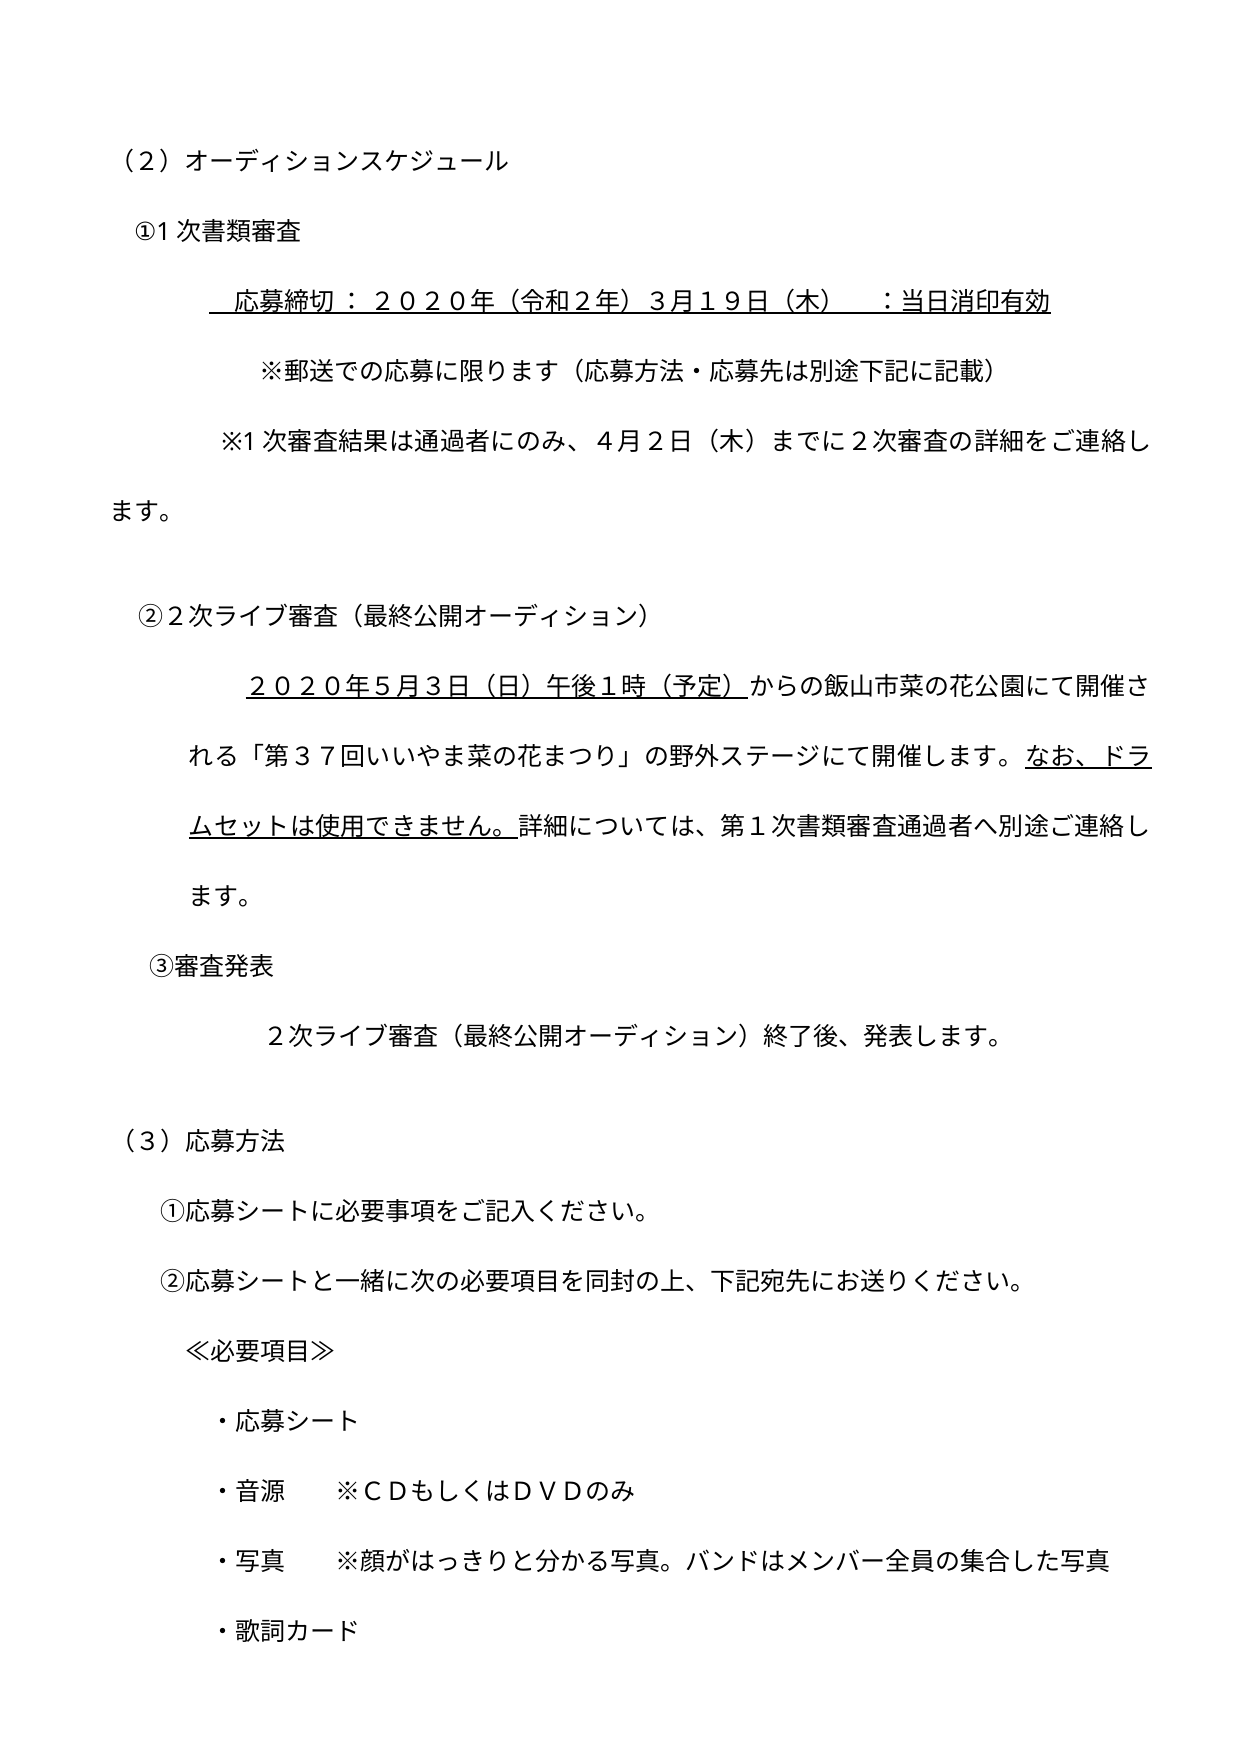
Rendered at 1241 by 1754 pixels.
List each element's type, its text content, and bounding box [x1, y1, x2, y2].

text ・応募シート [111, 1384, 1152, 1454]
text ・写真 ※顔がはっきりと分かる写真。バンドはメンバー全員の集合した写真 [111, 1524, 1152, 1594]
text ２次ライブ審査（最終公開オーディション）終了後、発表します。 [89, 999, 1152, 1069]
text （２）オーディションスケジュール ①1次書類審査 応募締切 ： ２０２０年（令和２年）３月１９日（木） ：当日消印有効 ※郵送での応募に限ります（応募方法・応募先は別途下記に記載） [109, 124, 1152, 404]
text ・音源 ※ＣＤもしくはＤＶＤのみ [111, 1454, 1152, 1524]
text ③審査発表 [99, 929, 1152, 999]
text ※1次審査結果は通過者にのみ、４月２日（木）までに２次審査の詳細をご連絡します。 [109, 404, 1152, 544]
text （３）応募方法 [111, 1104, 1152, 1174]
text ≪必要項目≫ [111, 1314, 1152, 1384]
text ２０２０年５月３日（日）午後１時（予定）からの飯山市菜の花公園にて開催される「第３７回いいやま菜の花まつり」の野外ステージにて開催します。なお、ドラムセットは使用できません。詳細については、第１次書類審査通過者へ別途ご連絡します。 [89, 649, 1152, 929]
text ・歌詞カード [111, 1594, 1152, 1664]
text ①応募シートに必要事項をご記入ください。 [111, 1174, 1152, 1244]
text ②応募シートと一緒に次の必要項目を同封の上、下記宛先にお送りください。 [111, 1244, 1152, 1314]
text ②２次ライブ審査（最終公開オーディション） [89, 579, 1152, 649]
